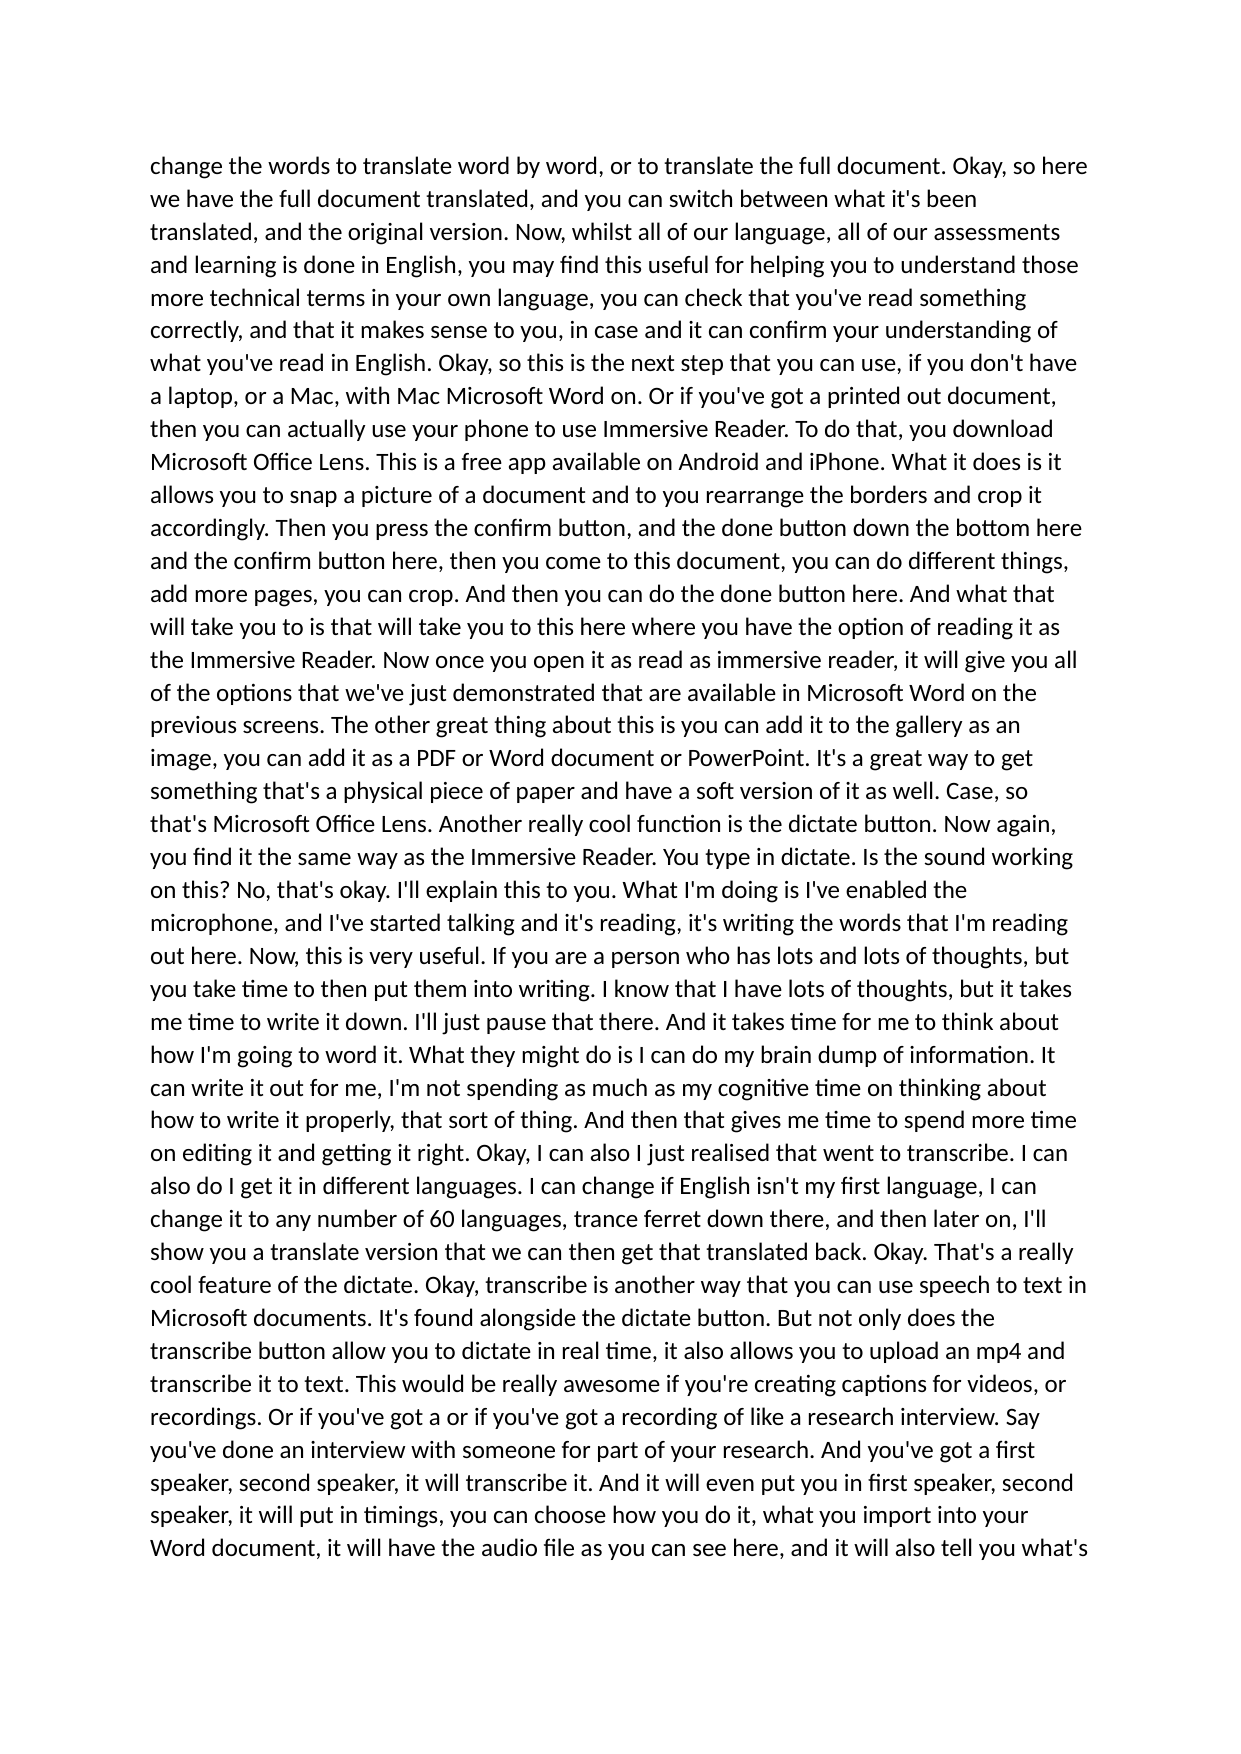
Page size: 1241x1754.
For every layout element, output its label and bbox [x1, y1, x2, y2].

text [150, 150, 1090, 1563]
